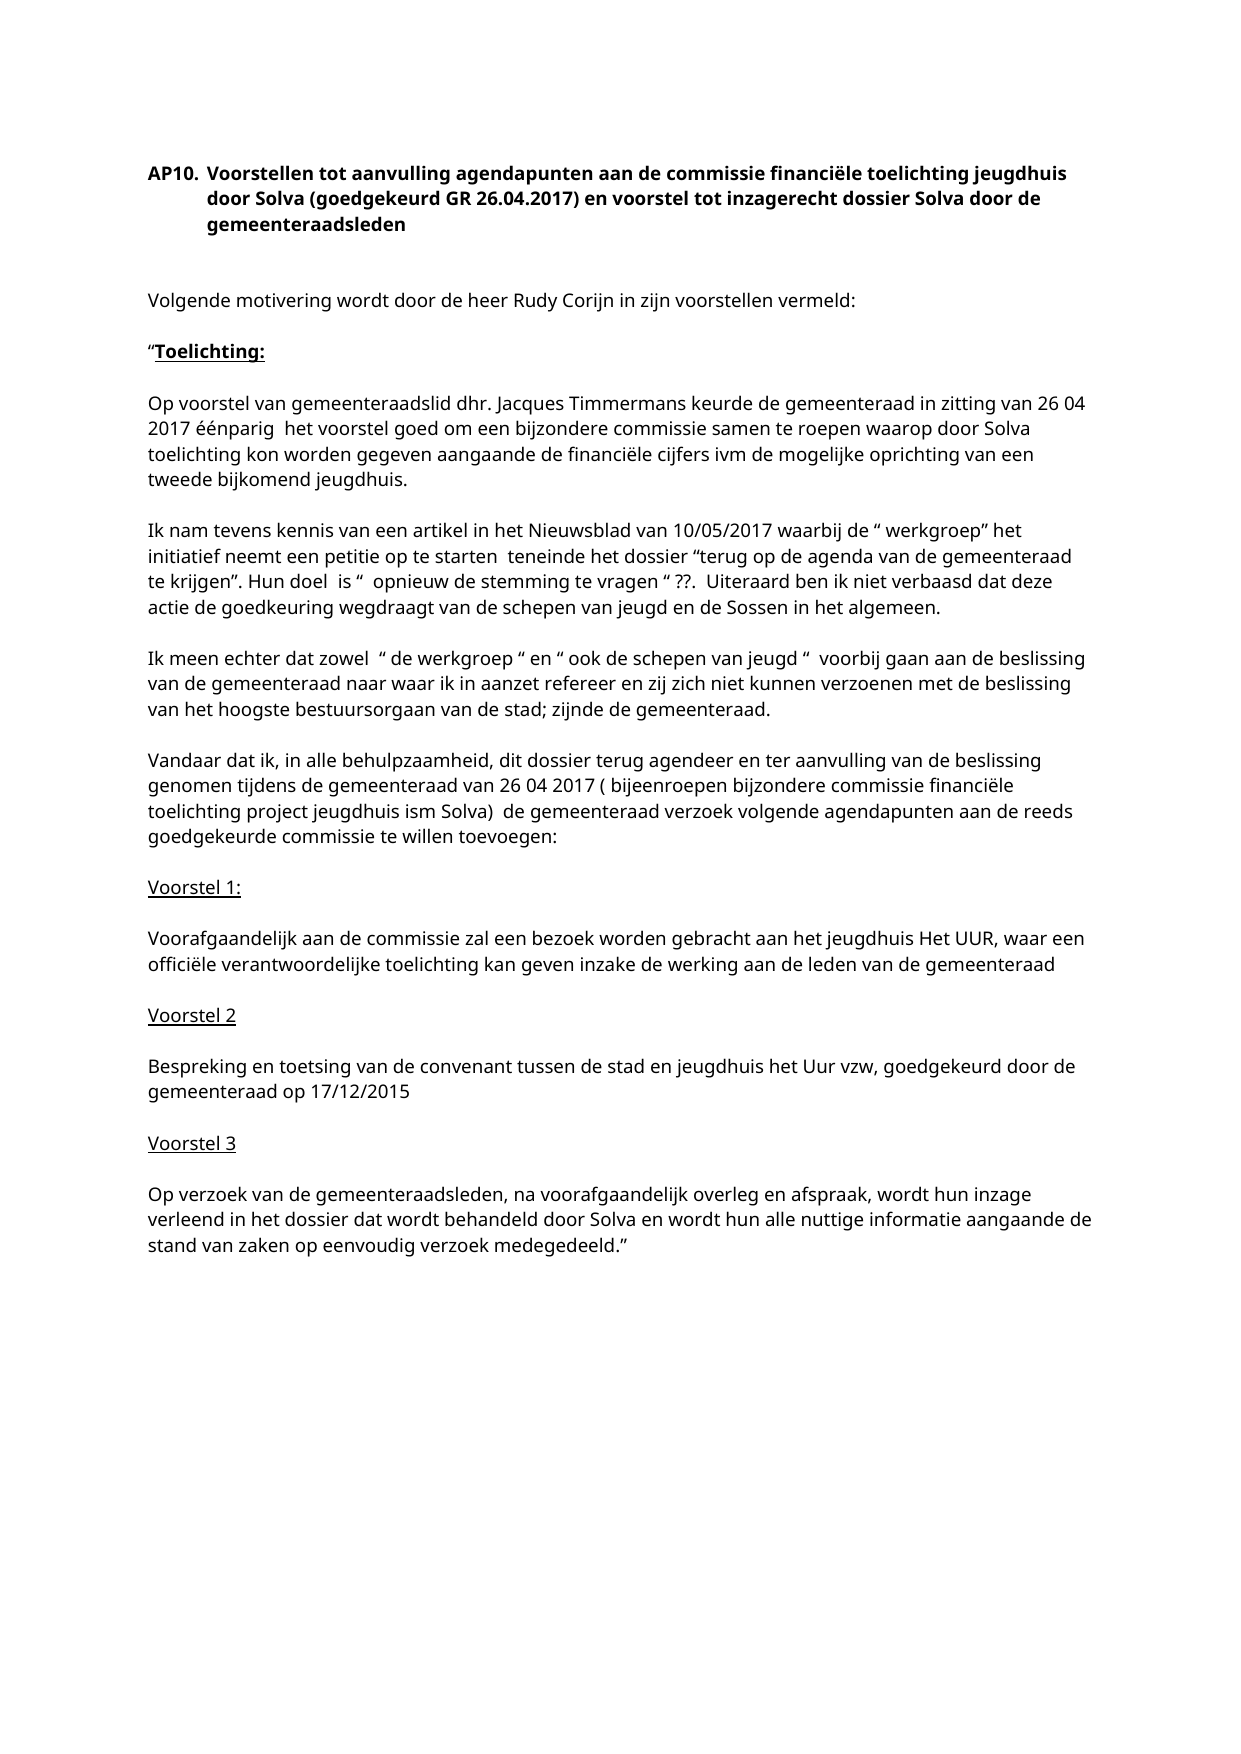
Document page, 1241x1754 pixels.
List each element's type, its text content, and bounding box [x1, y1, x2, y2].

text Voorstel 1: [148, 875, 1093, 900]
text “Toelichting: [148, 339, 1093, 364]
text Voorafgaandelijk aan de commissie zal een bezoek worden gebracht aan het jeugdhuis Het UUR, waar een officiële verantwoordelijke toelichting kan geven inzake de werking aan de leden van de gemeenteraad [148, 926, 1093, 977]
text Voorstel 2 [148, 1002, 1093, 1028]
text Ik nam tevens kennis van een artikel in het Nieuwsblad van 10/05/2017 waarbij de “ werkgroep” het initiatief neemt een petitie op te starten teneinde het dossier “terug op de agenda van de gemeenteraad te krijgen”. Hun doel is “ opnieuw de stemming te vragen “ ??. Uiteraard ben ik niet verbaasd dat deze actie de goedkeuring wegdraagt van de schepen van jeugd en de Sossen in het algemeen. [148, 517, 1093, 619]
text Voorstel 3 [148, 1130, 1093, 1155]
text AP10. Voorstellen tot aanvulling agendapunten aan de commissie financiële toelichting jeugdhuis door Solva (goedgekeurd GR 26.04.2017) en voorstel tot inzagerecht dossier Solva door de gemeenteraadsleden [148, 160, 1093, 237]
text Volgende motivering wordt door de heer Rudy Corijn in zijn voorstellen vermeld: [148, 288, 1093, 313]
text Ik meen echter dat zowel “ de werkgroep “ en “ ook de schepen van jeugd “ voorbij gaan aan de beslissing van de gemeenteraad naar waar ik in aanzet refereer en zij zich niet kunnen verzoenen met de beslissing van het hoogste bestuursorgaan van de stad; zijnde de gemeenteraad. [148, 645, 1093, 722]
text Op voorstel van gemeenteraadslid dhr. Jacques Timmermans keurde de gemeenteraad in zitting van 26 04 2017 éénparig het voorstel goed om een bijzondere commissie samen te roepen waarop door Solva toelichting kon worden gegeven aangaande de financiële cijfers ivm de mogelijke oprichting van een tweede bijkomend jeugdhuis. [148, 390, 1093, 492]
text Op verzoek van de gemeenteraadsleden, na voorafgaandelijk overleg en afspraak, wordt hun inzage verleend in het dossier dat wordt behandeld door Solva en wordt hun alle nuttige informatie aangaande de stand van zaken op eenvoudig verzoek medegedeeld.” [148, 1181, 1093, 1257]
text Bespreking en toetsing van de convenant tussen de stad en jeugdhuis het Uur vzw, goedgekeurd door de gemeenteraad op 17/12/2015 [148, 1053, 1093, 1104]
text Vandaar dat ik, in alle behulpzaamheid, dit dossier terug agendeer en ter aanvulling van de beslissing genomen tijdens de gemeenteraad van 26 04 2017 ( bijeenroepen bijzondere commissie financiële toelichting project jeugdhuis ism Solva) de gemeenteraad verzoek volgende agendapunten aan de reeds goedgekeurde commissie te willen toevoegen: [148, 747, 1093, 849]
